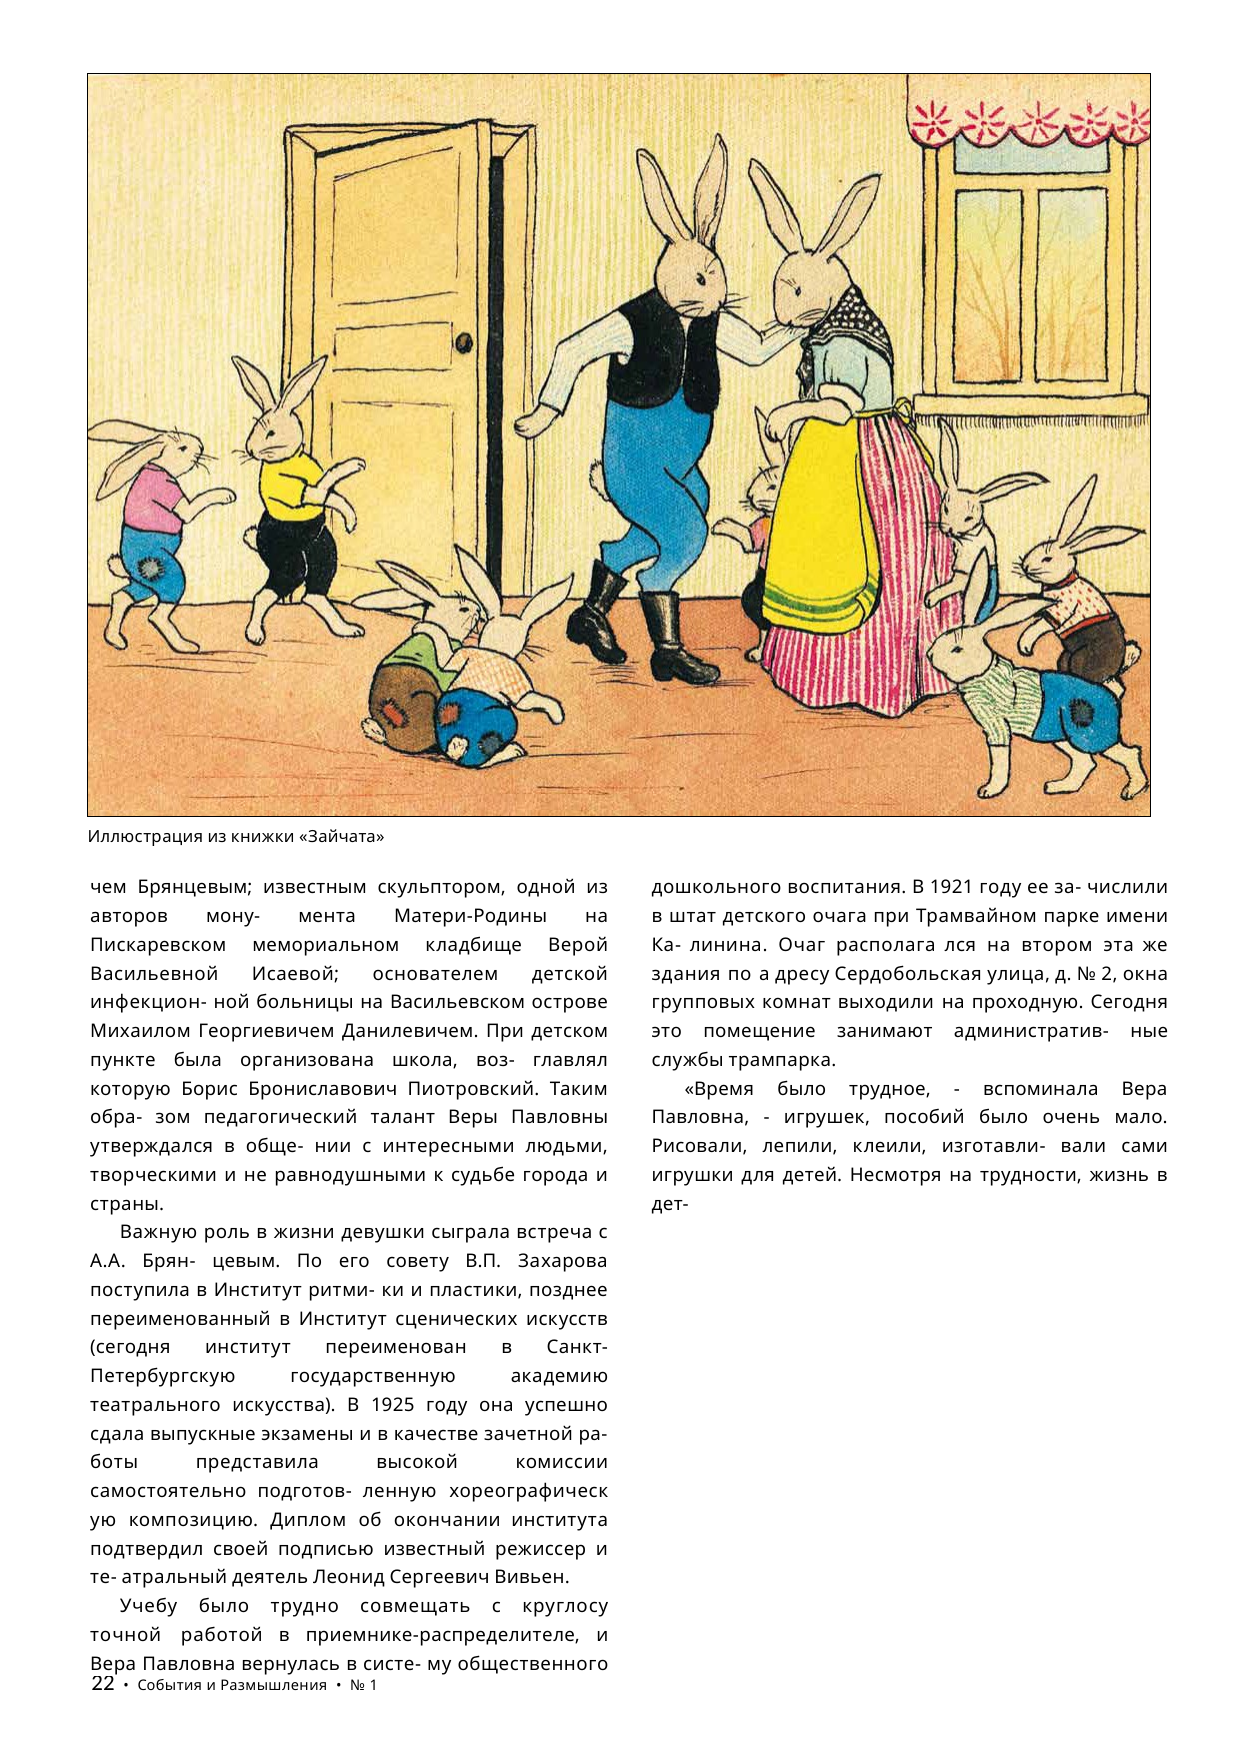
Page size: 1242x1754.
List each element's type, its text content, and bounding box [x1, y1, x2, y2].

text Иллюстрация из книжки «Зайчата» [87, 824, 1164, 846]
text чем Брянцевым; известным скульптором, одной из авторов мону- мента Матери-Родины на Пискаревском мемориальном кладбище Верой Васильевной Исаевой; основателем детской инфекцион- ной больницы на Васильевском острове Михаилом Георгиевичем Данилевичем. При детском пункте была организована школа, воз- главлял которую Борис Брониславович Пиотровский. Таким обра- зом педагогический талант Веры Павловны утверждался в обще- нии с интересными людьми, творческими и не равнодушными к судьбе города и страны. [90, 874, 608, 1216]
text Учебу было трудно совмещать с круглосу точной работой в приемнике-распределителе, и Вера Павловна вернулась в систе- му общественного дошкольного воспитания. В 1921 году ее за- числили в штат детского очага при Трамвайном парке имени Ка- линина. Очаг располага лся на втором эта же здания по а дресу Сердобольская улица, д. № 2, окна групповых комнат выходили на проходную. Сегодня это помещение занимают административ- ные службы трампарка. [90, 1592, 608, 1676]
text Учебу было трудно совмещать с круглосу точной работой в приемнике-распределителе, и Вера Павловна вернулась в систе- му общественного дошкольного воспитания. В 1921 году ее за- числили в штат детского очага при Трамвайном парке имени Ка- линина. Очаг располага лся на втором эта же здания по а дресу Сердобольская улица, д. № 2, окна групповых комнат выходили на проходную. Сегодня это помещение занимают административ- ные службы трампарка. [651, 874, 1168, 1072]
picture [88, 74, 1150, 816]
text Важную роль в жизни девушки сыграла встреча с А.А. Брян- цевым. По его совету В.П. Захарова поступила в Институт ритми- ки и пластики, позднее переименованный в Институт сценических искусств (сегодня институт переименован в Санкт-Петербургскую государственную академию театрального искусства). В 1925 году она успешно сдала выпускные экзамены и в качестве зачетной ра- боты представила высокой комиссии самостоятельно подготов- ленную хореографическ ую композицию. Диплом об окончании института подтвердил своей подписью известный режиссер и те- атральный деятель Леонид Сергеевич Вивьен. [90, 1219, 608, 1589]
text «Время было трудное, - вспоминала Вера Павловна, - игрушек, пособий было очень мало. Рисовали, лепили, клеили, изготавли- вали сами игрушки для детей. Несмотря на трудности, жизнь в дет- [651, 1075, 1167, 1216]
